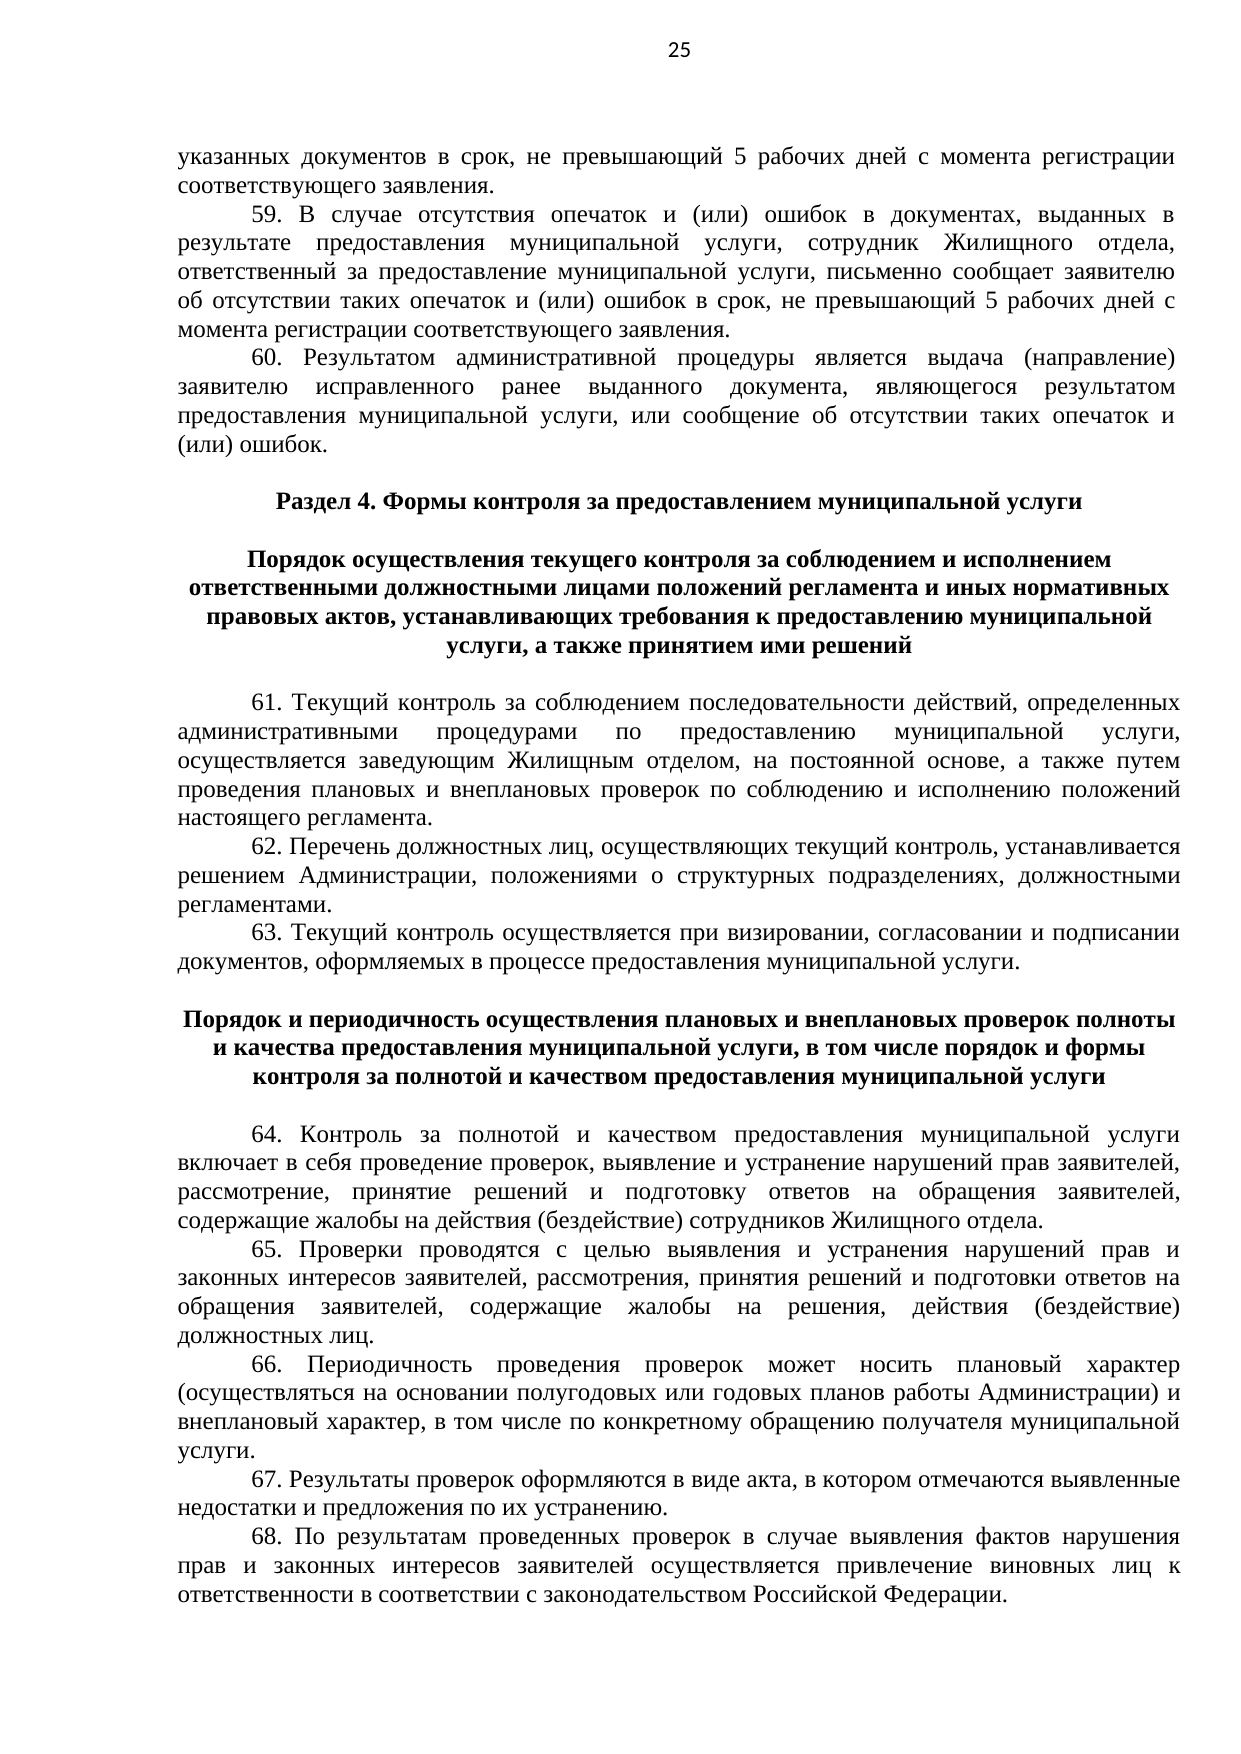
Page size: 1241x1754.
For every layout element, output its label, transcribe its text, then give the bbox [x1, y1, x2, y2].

text 62. Перечень должностных лиц, осуществляющих текущий контроль, устанавливается решением Администрации, положениями о структурных подразделениях, должностными регламентами. [177, 831, 1181, 917]
text 66. Периодичность проведения проверок может носить плановый характер (осуществляться на основании полугодовых или годовых планов работы Администрации) и внеплановый характер, в том числе по конкретному обращению получателя муниципальной услуги. [177, 1349, 1181, 1464]
text 67. Результаты проверок оформляются в виде акта, в котором отмечаются выявленные недостатки и предложения по их устранению. [177, 1464, 1181, 1521]
text 61. Текущий контроль за соблюдением последовательности действий, определенных административными процедурами по предоставлению муниципальной услуги, осуществляется заведующим Жилищным отделом, на постоянной основе, а также путем проведения плановых и внеплановых проверок по соблюдению и исполнению положений настоящего регламента. [177, 687, 1181, 831]
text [177, 141, 1176, 199]
text 64. Контроль за полнотой и качеством предоставления муниципальной услуги включает в себя проведение проверок, выявление и устранение нарушений прав заявителей, рассмотрение, принятие решений и подготовку ответов на обращения заявителей, содержащие жалобы на действия (бездействие) сотрудников Жилищного отдела. [177, 1119, 1181, 1234]
text 60. Результатом административной процедуры является выдача (направление) заявителю исправленного ранее выданного документа, являющегося результатом предоставления муниципальной услуги, или сообщение об отсутствии таких опечаток и (или) ошибок. [177, 342, 1176, 457]
text 63. Текущий контроль осуществляется при визировании, согласовании и подписании документов, оформляемых в процессе предоставления муниципальной услуги. [177, 917, 1181, 975]
text 59. В случае отсутствия опечаток и (или) ошибок в документах, выданных в результате предоставления муниципальной услуги, сотрудник Жилищного отдела, ответственный за предоставление муниципальной услуги, письменно сообщает заявителю об отсутствии таких опечаток и (или) ошибок в срок, не превышающий 5 рабочих дней с момента регистрации соответствующего заявления. [177, 199, 1176, 342]
text 68. По результатам проведенных проверок в случае выявления фактов нарушения прав и законных интересов заявителей осуществляется привлечение виновных лиц к ответственности в соответствии с законодательством Российской Федерации. [177, 1521, 1181, 1607]
text 65. Проверки проводятся с целью выявления и устранения нарушений прав и законных интересов заявителей, рассмотрения, принятия решений и подготовки ответов на обращения заявителей, содержащие жалобы на решения, действия (бездействие) должностных лиц. [177, 1234, 1181, 1349]
text Раздел 4. Формы контроля за предоставлением муниципальной услуги [177, 486, 1181, 515]
text Порядок осуществления текущего контроля за соблюдением и исполнением ответственными должностными лицами положений регламента и иных нормативных правовых актов, устанавливающих требования к предоставлению муниципальной услуги, а также принятием ими решений [177, 544, 1181, 659]
text Порядок и периодичность осуществления плановых и внеплановых проверок полноты и качества предоставления муниципальной услуги, в том числе порядок и формы контроля за полнотой и качеством предоставления муниципальной услуги [177, 1004, 1181, 1090]
